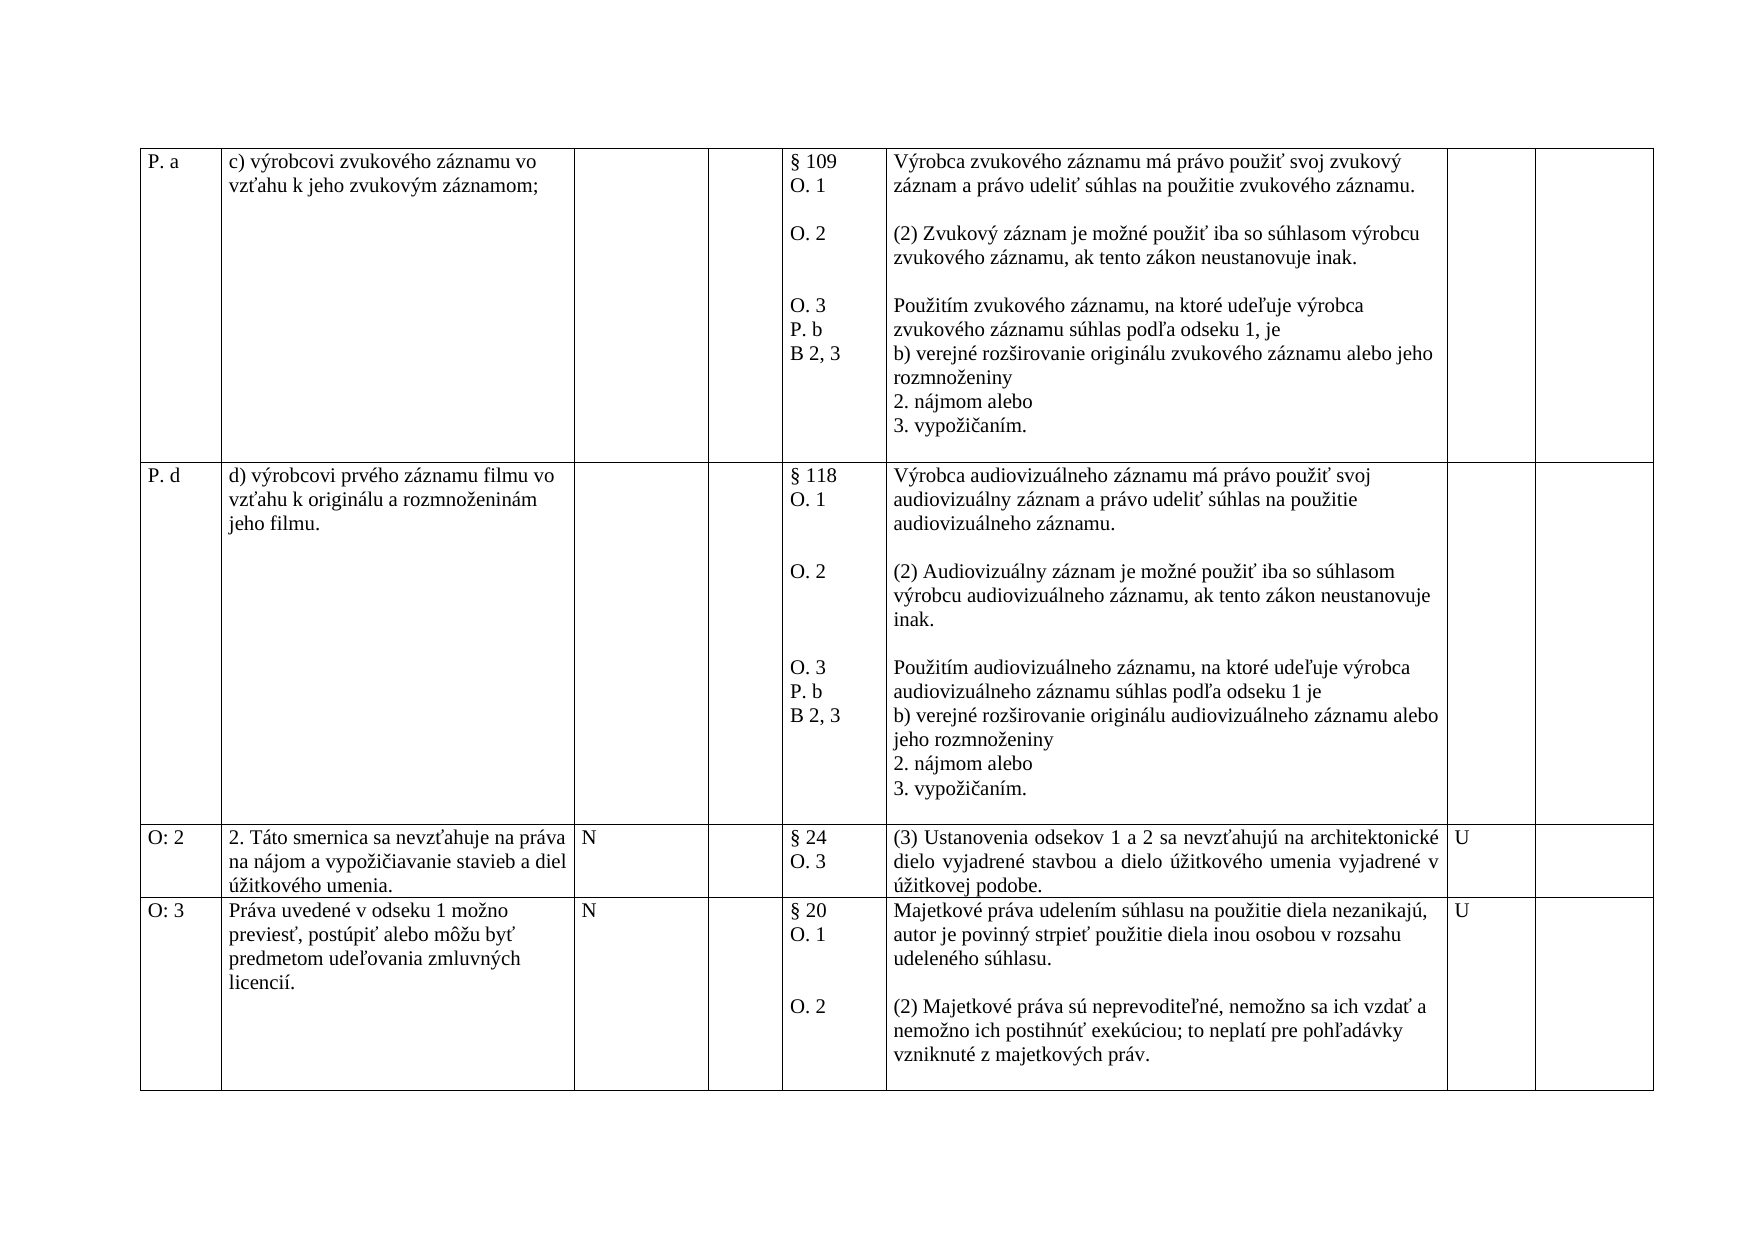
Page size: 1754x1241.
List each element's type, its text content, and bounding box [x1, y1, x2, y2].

table_cell [709, 898, 782, 1090]
table_cell [1536, 149, 1653, 462]
table_cell P. d [141, 463, 221, 823]
table_cell [1536, 463, 1653, 823]
table_cell Výrobca audiovizuálneho záznamu má právo použiť svoj audiovizuálny záznam a právo udeliť súhlas na použitie audiovizuálneho záznamu. (2) Audiovizuálny záznam je možné použiť iba so súhlasom výrobcu audiovizuálneho záznamu, ak tento zákon neustanovuje inak. Použitím audiovizuálneho záznamu, na ktoré udeľuje výrobca audiovizuálneho záznamu súhlas podľa odseku 1 je b) verejné rozširovanie originálu audiovizuálneho záznamu alebo jeho rozmnoženiny 2. nájmom alebo 3. vypožičaním. [887, 463, 1447, 823]
table_cell § 20 O. 1 O. 2 [783, 898, 886, 1090]
table_cell Výrobca zvukového záznamu má právo použiť svoj zvukový záznam a právo udeliť súhlas na použitie zvukového záznamu. (2) Zvukový záznam je možné použiť iba so súhlasom výrobcu zvukového záznamu, ak tento zákon neustanovuje inak. Použitím zvukového záznamu, na ktoré udeľuje výrobca zvukového záznamu súhlas podľa odseku 1, je b) verejné rozširovanie originálu zvukového záznamu alebo jeho rozmnoženiny 2. nájmom alebo 3. vypožičaním. [887, 149, 1447, 462]
table_cell O: 2 [141, 825, 221, 897]
table_cell § 24 O. 3 [783, 825, 886, 897]
table_cell [1448, 463, 1535, 823]
table_cell N [575, 898, 708, 1090]
table_cell 2. Táto smernica sa nevzťahuje na práva na nájom a vypožičiavanie stavieb a diel úžitkového umenia. [222, 825, 574, 897]
table_cell [709, 149, 782, 462]
table_cell [575, 463, 708, 823]
table_cell [709, 463, 782, 823]
table_cell d) výrobcovi prvého záznamu filmu vo vzťahu k originálu a rozmnoženinám jeho filmu. [222, 463, 574, 823]
table_cell U [1448, 825, 1535, 897]
table_cell § 118 O. 1 O. 2 O. 3 P. b B 2, 3 [783, 463, 886, 823]
table_cell [1536, 898, 1653, 1090]
table_cell [575, 149, 708, 462]
table_cell (3) Ustanovenia odsekov 1 a 2 sa nevzťahujú na architektonické dielo vyjadrené stavbou a dielo úžitkového umenia vyjadrené v úžitkovej podobe. [887, 825, 1447, 897]
table_cell c) výrobcovi zvukového záznamu vo vzťahu k jeho zvukovým záznamom; [222, 149, 574, 462]
table_cell O: 3 [141, 898, 221, 1090]
table_cell Práva uvedené v odseku 1 možno previesť, postúpiť alebo môžu byť predmetom udeľovania zmluvných licencií. [222, 898, 574, 1090]
table_cell [709, 825, 782, 897]
table_cell § 109 O. 1 O. 2 O. 3 P. b B 2, 3 [783, 149, 886, 462]
table_cell Majetkové práva udelením súhlasu na použitie diela nezanikajú, autor je povinný strpieť použitie diela inou osobou v rozsahu udeleného súhlasu. (2) Majetkové práva sú neprevoditeľné, nemožno sa ich vzdať a nemožno ich postihnúť exekúciou; to neplatí pre pohľadávky vzniknuté z majetkových práv. [887, 898, 1447, 1090]
table_cell U [1448, 898, 1535, 1090]
table_cell [1536, 825, 1653, 897]
table_cell P. a [141, 149, 221, 462]
table_cell N [575, 825, 708, 897]
table_cell [1448, 149, 1535, 462]
